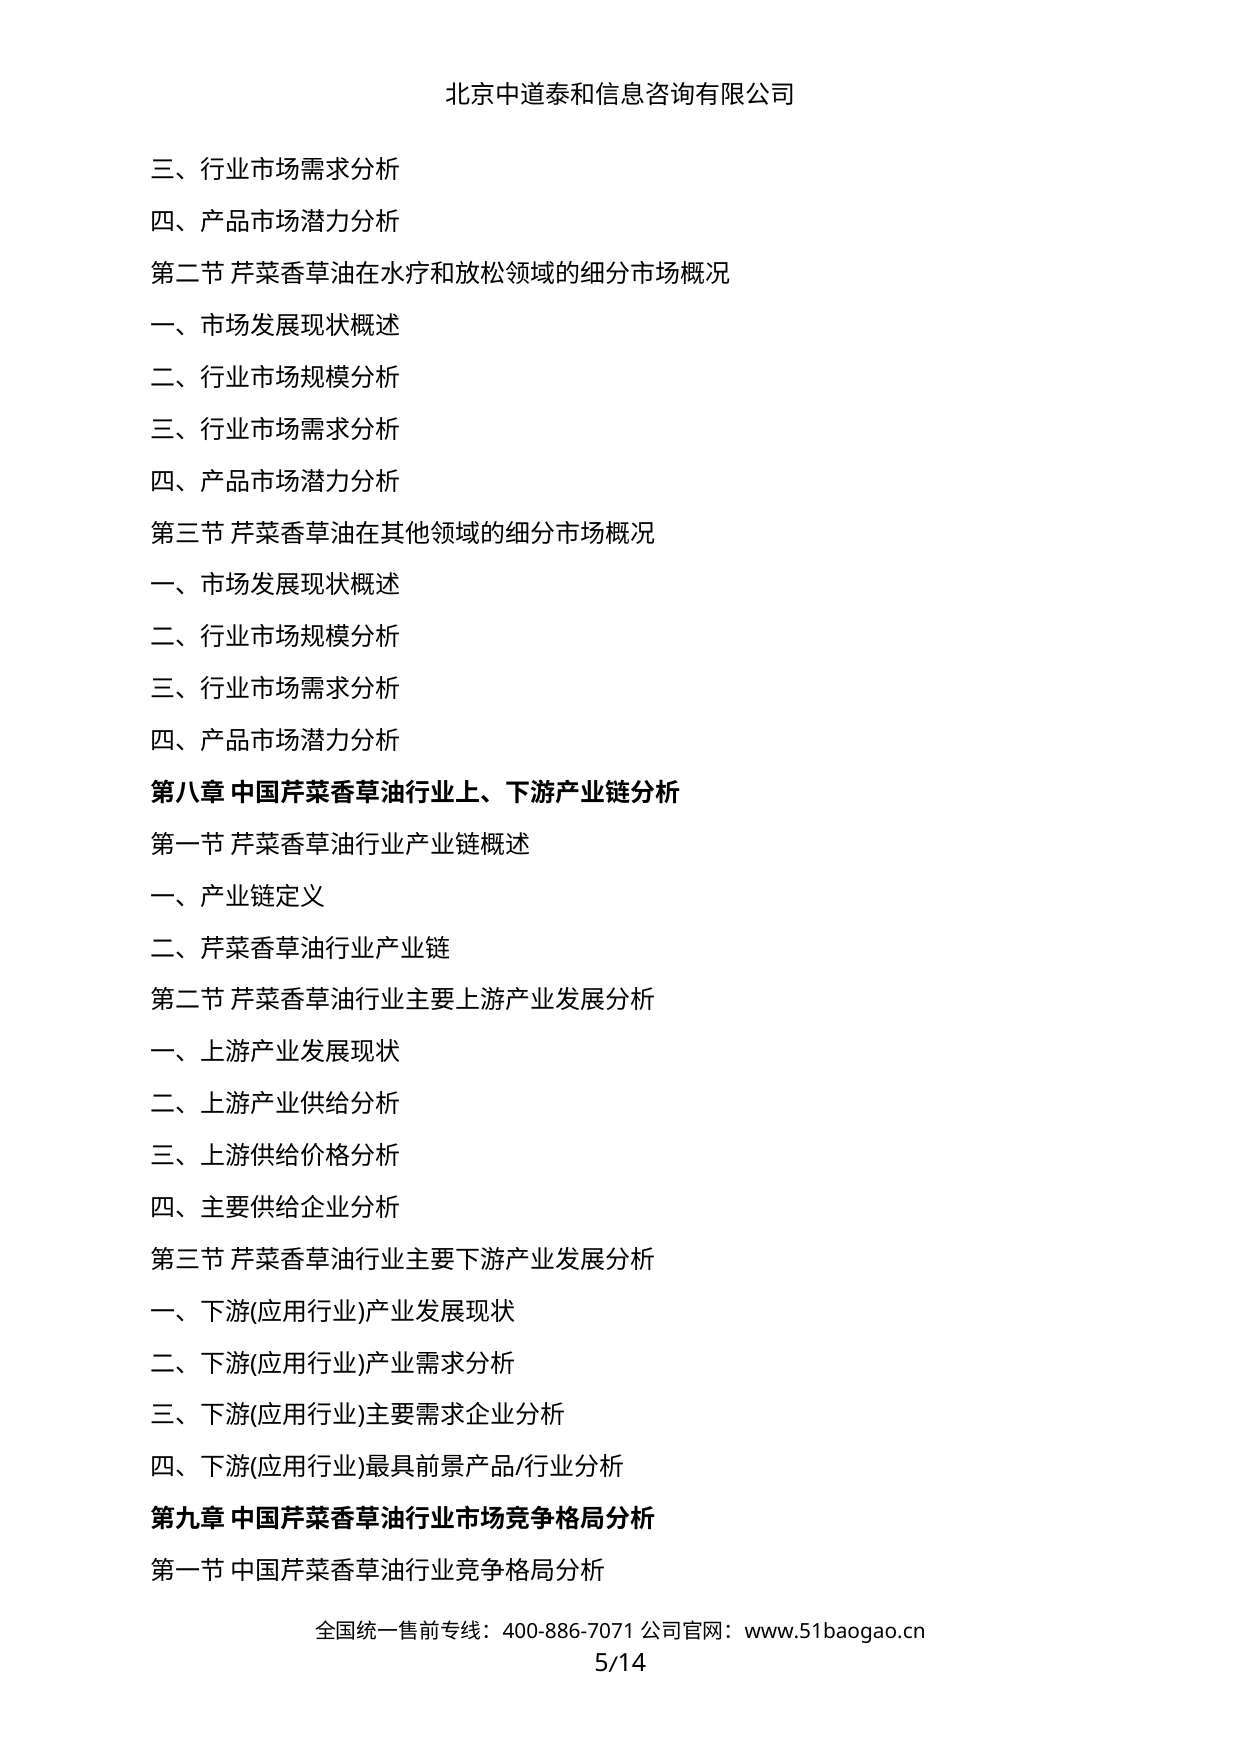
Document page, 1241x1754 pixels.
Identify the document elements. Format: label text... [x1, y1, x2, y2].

text 一、下游(应用行业)产业发展现状 [150, 1291, 1090, 1327]
text 二、芹菜香草油行业产业链 [150, 928, 1090, 964]
text 第三节 芹菜香草油在其他领域的细分市场概况 [150, 513, 1090, 549]
text 三、行业市场需求分析 [150, 150, 1090, 186]
text 四、产品市场潜力分析 [150, 202, 1090, 238]
text 四、下游(应用行业)最具前景产品/行业分析 [150, 1447, 1090, 1483]
text 第二节 芹菜香草油行业主要上游产业发展分析 [150, 980, 1090, 1016]
text 三、下游(应用行业)主要需求企业分析 [150, 1395, 1090, 1431]
text 二、行业市场规模分析 [150, 357, 1090, 394]
text 二、下游(应用行业)产业需求分析 [150, 1343, 1090, 1379]
text 第一节 芹菜香草油行业产业链概述 [150, 824, 1090, 861]
text 第九章 中国芹菜香草油行业市场竞争格局分析 [150, 1499, 1090, 1535]
text 三、行业市场需求分析 [150, 409, 1090, 446]
text 一、产业链定义 [150, 876, 1090, 912]
text 四、产品市场潜力分析 [150, 721, 1090, 757]
text 第一节 中国芹菜香草油行业竞争格局分析 [150, 1551, 1090, 1587]
text 二、上游产业供给分析 [150, 1084, 1090, 1120]
text 第二节 芹菜香草油在水疗和放松领域的细分市场概况 [150, 254, 1090, 290]
text 二、行业市场规模分析 [150, 617, 1090, 653]
text 三、行业市场需求分析 [150, 669, 1090, 705]
text 一、市场发展现状概述 [150, 306, 1090, 342]
text 三、上游供给价格分析 [150, 1136, 1090, 1172]
text 第八章 中国芹菜香草油行业上、下游产业链分析 [150, 772, 1090, 809]
text 第三节 芹菜香草油行业主要下游产业发展分析 [150, 1239, 1090, 1276]
text 四、产品市场潜力分析 [150, 461, 1090, 497]
text 四、主要供给企业分析 [150, 1187, 1090, 1224]
text 一、市场发展现状概述 [150, 565, 1090, 601]
text 一、上游产业发展现状 [150, 1032, 1090, 1068]
